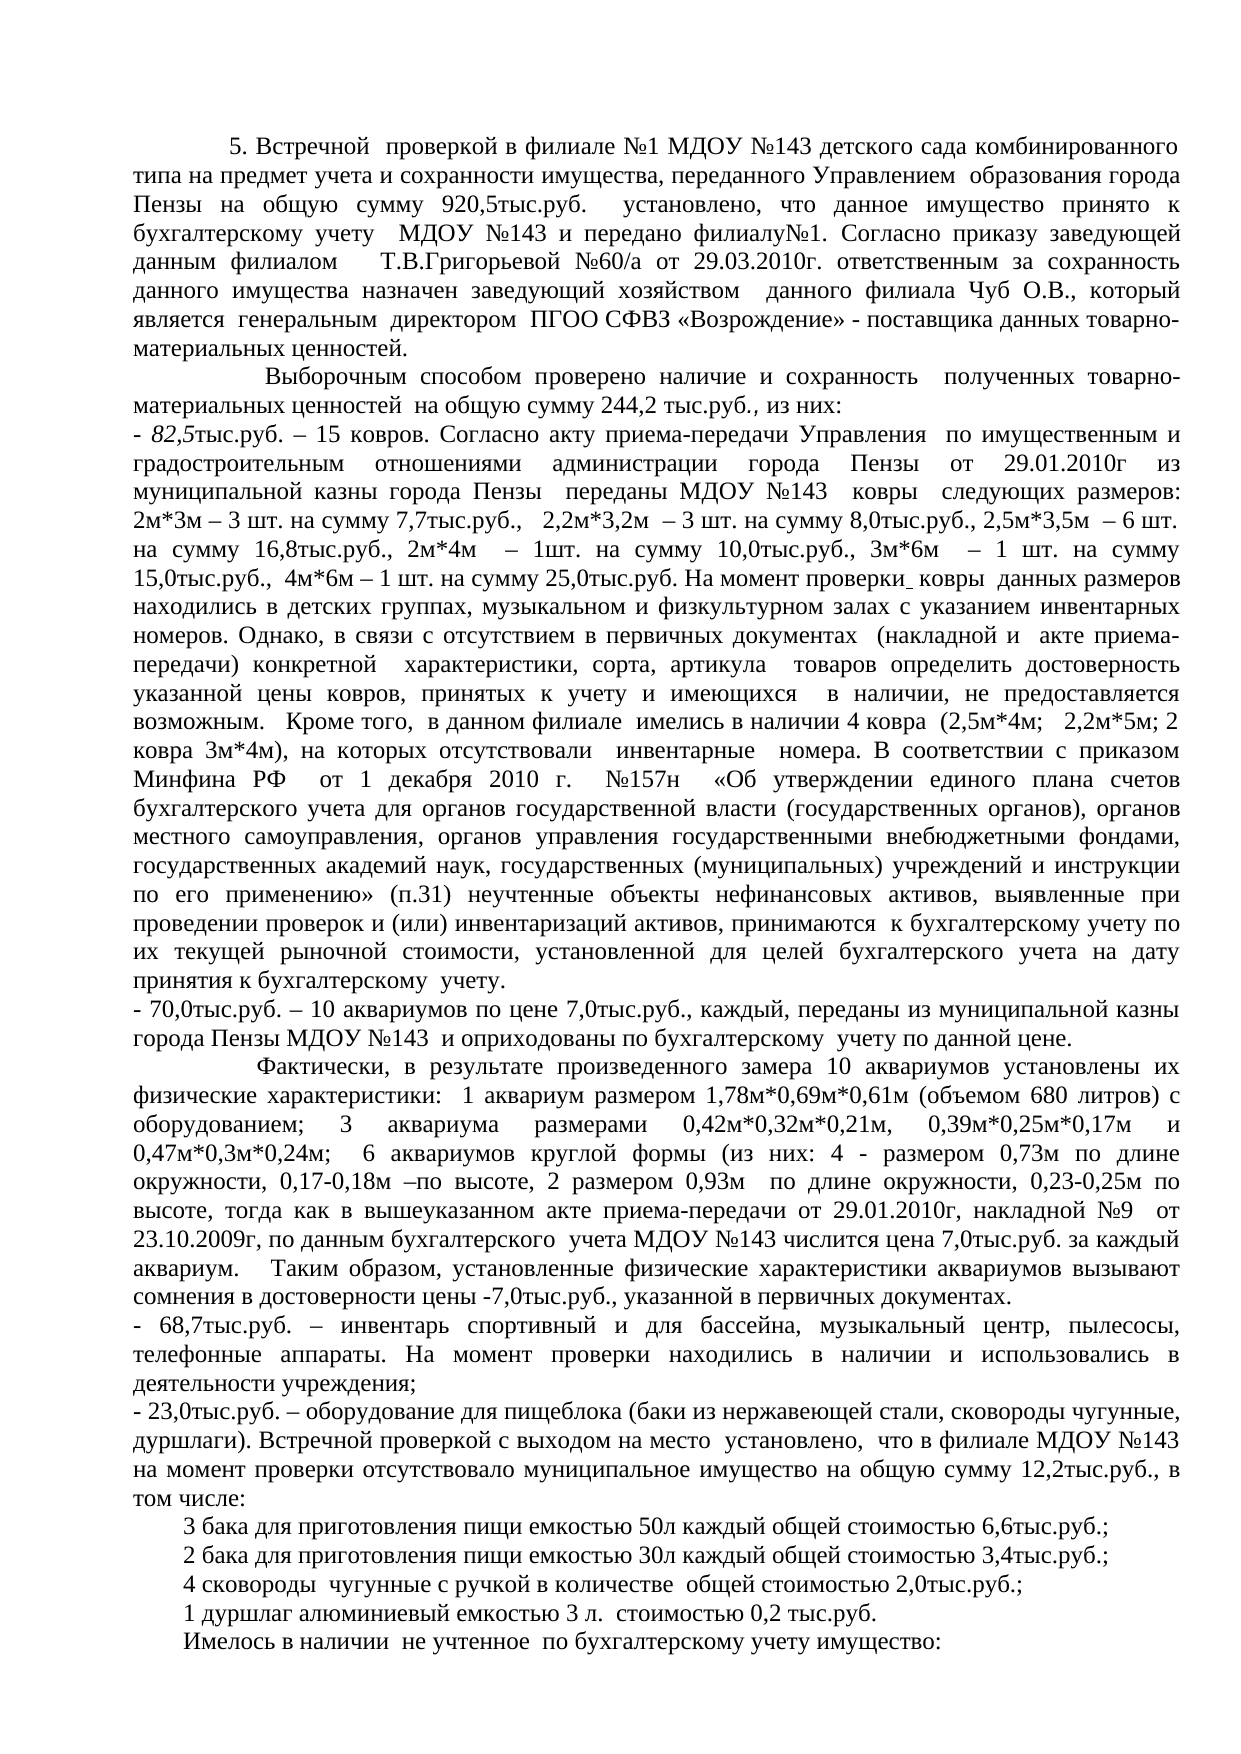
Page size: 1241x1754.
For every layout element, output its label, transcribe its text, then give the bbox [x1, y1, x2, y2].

text 2 бака для приготовления пищи емкостью 30л каждый общей стоимостью 3,4тыс.руб.; [133, 1540, 1181, 1569]
text 4 сковороды чугунные с ручкой в количестве общей стоимостью 2,0тыс.руб.; [133, 1569, 1181, 1598]
text - 68,7тыс.руб. – инвентарь спортивный и для бассейна, музыкальный центр, пылесосы, телефонные аппараты. На момент проверки находились в наличии и использовались в деятельности учреждения; [133, 1310, 1181, 1396]
text Имелось в наличии не учтенное по бухгалтерскому учету имущество: [133, 1626, 1181, 1655]
text - 23,0тыс.руб. – оборудование для пищеблока (баки из нержавеющей стали, сковороды чугунные, дуршлаги). Встречной проверкой с выходом на место установлено, что в филиале МДОУ №143 на момент проверки отсутствовало муниципальное имущество на общую сумму 12,2тыс.руб., в том числе: [133, 1396, 1181, 1511]
text - 70,0тыс.руб. – 10 аквариумов по цене 7,0тыс.руб., каждый, переданы из муниципальной казны города Пензы МДОУ №143 и оприходованы по бухгалтерскому учету по данной цене. [133, 994, 1181, 1051]
text Выборочным способом проверено наличие и сохранность полученных товарно-материальных ценностей на общую сумму 244,2 тыс.руб., из них: [133, 361, 1181, 419]
text Фактически, в результате произведенного замера 10 аквариумов установлены их физические характеристики: 1 аквариум размером 1,78м*0,69м*0,61м (объемом 680 литров) с оборудованием; 3 аквариума размерами 0,42м*0,32м*0,21м, 0,39м*0,25м*0,17м и 0,47м*0,3м*0,24м; 6 аквариумов круглой формы (из них: 4 - размером 0,73м по длине окружности, 0,17-0,18м –по высоте, 2 размером 0,93м по длине окружности, 0,23-0,25м по высоте, тогда как в вышеуказанном акте приема-передачи от 29.01.2010г, накладной №9 от 23.10.2009г, по данным бухгалтерского учета МДОУ №143 числится цена 7,0тыс.руб. за каждый аквариум. Таким образом, установленные физические характеристики аквариумов вызывают сомнения в достоверности цены -7,0тыс.руб., указанной в первичных документах. [133, 1051, 1181, 1310]
text 3 бака для приготовления пищи емкостью 50л каждый общей стоимостью 6,6тыс.руб.; [133, 1511, 1181, 1540]
text 5. Встречной проверкой в филиале №1 МДОУ №143 детского сада комбинированного типа на предмет учета и сохранности имущества, переданного Управлением образования города Пензы на общую сумму 920,5тыс.руб. установлено, что данное имущество принято к бухгалтерскому учету МДОУ №143 и передано филиалу№1. Согласно приказу заведующей данным филиалом Т.В.Григорьевой №60/а от 29.03.2010г. ответственным за сохранность данного имущества назначен заведующий хозяйством данного филиала Чуб О.В., который является генеральным директором ПГОО СФВЗ «Возрождение» - поставщика данных товарно-материальных ценностей. [133, 131, 1181, 361]
text - 82,5тыс.руб. – 15 ковров. Согласно акту приема-передачи Управления по имущественным и градостроительным отношениями администрации города Пензы от 29.01.2010г из муниципальной казны города Пензы переданы МДОУ №143 ковры следующих размеров: 2м*3м – 3 шт. на сумму 7,7тыс.руб., 2,2м*3,2м – 3 шт. на сумму 8,0тыс.руб., 2,5м*3,5м – 6 шт. на сумму 16,8тыс.руб., 2м*4м – 1шт. на сумму 10,0тыс.руб., 3м*6м – 1 шт. на сумму 15,0тыс.руб., 4м*6м – 1 шт. на сумму 25,0тыс.руб. На момент проверки ковры данных размеров находились в детских группах, музыкальном и физкультурном залах с указанием инвентарных номеров. Однако, в связи с отсутствием в первичных документах (накладной и акте приема-передачи) конкретной характеристики, сорта, артикула товаров определить достоверность указанной цены ковров, принятых к учету и имеющихся в наличии, не предоставляется возможным. Кроме того, в данном филиале имелись в наличии 4 ковра (2,5м*4м; 2,2м*5м; 2 ковра 3м*4м), на которых отсутствовали инвентарные номера. В соответствии с приказом Минфина РФ от 1 декабря 2010 г. №157н «Об утверждении единого плана счетов бухгалтерского учета для органов государственной власти (государственных органов), органов местного самоуправления, органов управления государственными внебюджетными фондами, государственных академий наук, государственных (муниципальных) учреждений и инструкции по его применению» (п.31) неучтенные объекты нефинансовых активов, выявленные при проведении проверок и (или) инвентаризаций активов, принимаются к бухгалтерскому учету по их текущей рыночной стоимости, установленной для целей бухгалтерского учета на дату принятия к бухгалтерскому учету. [133, 419, 1181, 994]
text 1 дуршлаг алюминиевый емкостью 3 л. стоимостью 0,2 тыс.руб. [133, 1598, 1181, 1626]
